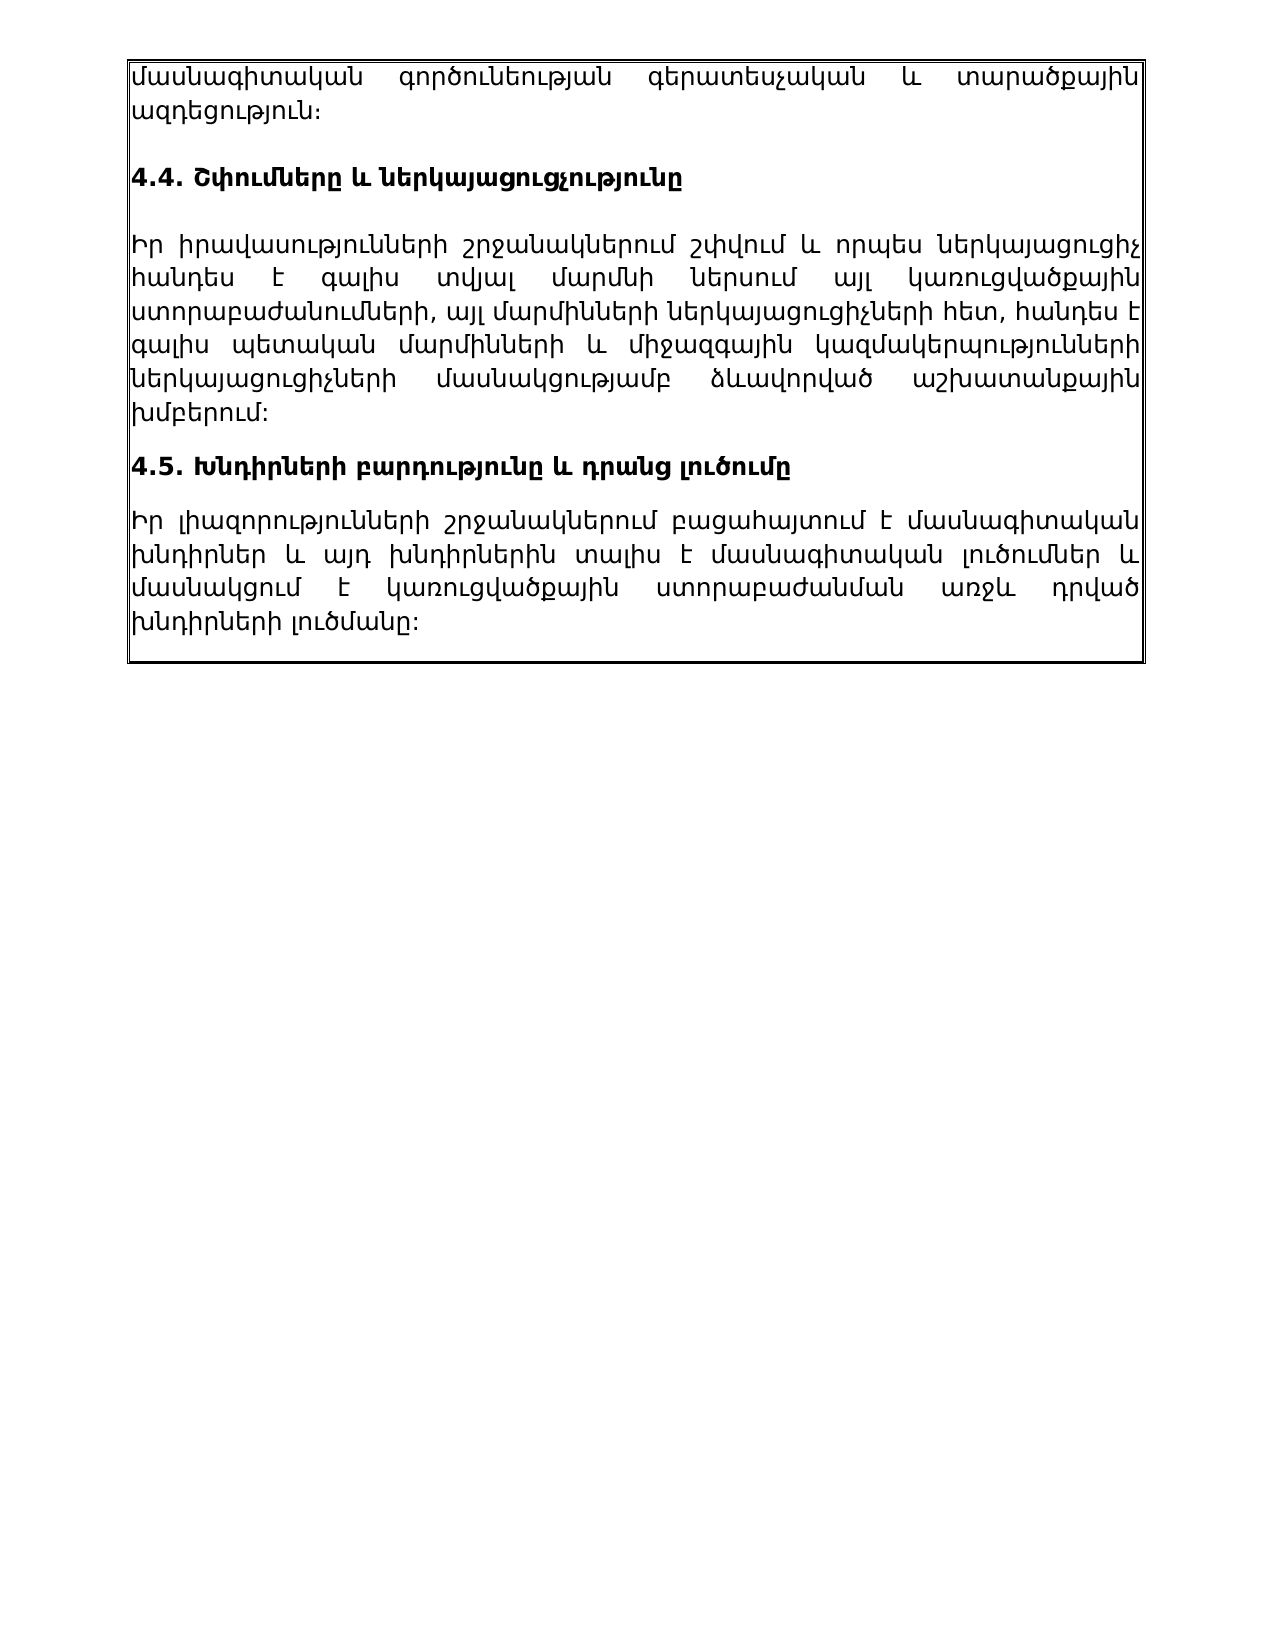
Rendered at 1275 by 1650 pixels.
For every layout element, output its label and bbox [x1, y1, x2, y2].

table_cell [130, 63, 1142, 661]
